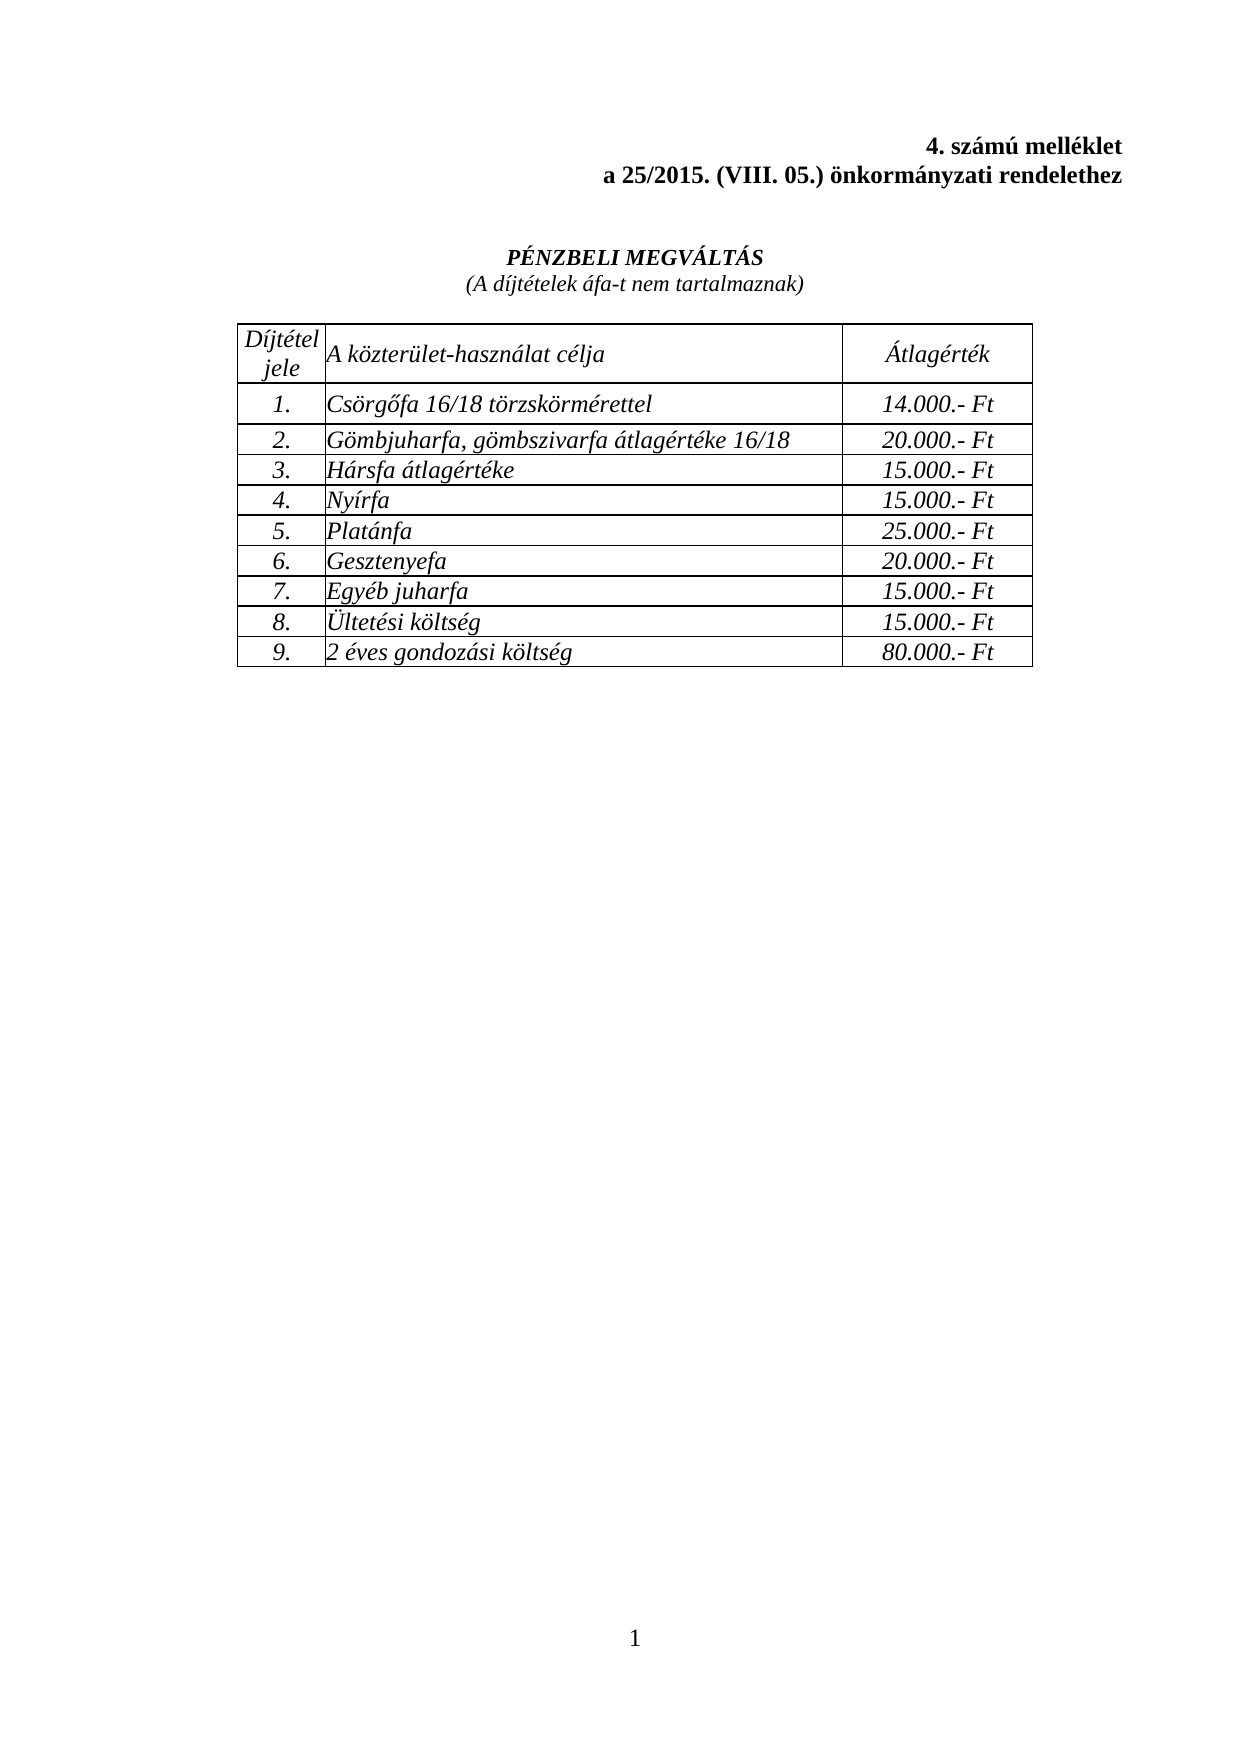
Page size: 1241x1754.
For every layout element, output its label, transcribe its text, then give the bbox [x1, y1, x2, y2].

text a 25/2015. (VIII. 05.) önkormányzati rendelethez [148, 160, 1122, 189]
table_cell Gömbjuharfa, gömbszivarfa átlagértéke 16/18 [326, 425, 842, 454]
table_cell Hársfa átlagértéke [326, 455, 842, 484]
table_cell Egyéb juharfa [326, 577, 842, 605]
table_cell 2 éves gondozási költség [326, 637, 842, 666]
table_cell 5. [238, 516, 325, 544]
table_cell 25.000.- Ft [843, 516, 1032, 544]
text 4. számú melléklet [185, 131, 1122, 160]
table_cell 20.000.- Ft [843, 546, 1032, 575]
table_cell Gesztenyefa [326, 546, 842, 575]
table_cell 80.000.- Ft [843, 637, 1032, 666]
table_cell 8. [238, 607, 325, 636]
table_cell 15.000.- Ft [843, 486, 1032, 514]
table_cell 9. [238, 637, 325, 666]
table_header Díjtétel jele [238, 325, 325, 382]
table_cell 15.000.- Ft [843, 607, 1032, 636]
text PÉNZBELI MEGVÁLTÁS [148, 244, 1122, 270]
table_cell Ültetési költség [326, 607, 842, 636]
table_cell 4. [238, 486, 325, 514]
table_cell 15.000.- Ft [843, 577, 1032, 605]
table_cell 7. [238, 577, 325, 605]
table_cell Csörgőfa 16/18 törzskörmérettel [326, 384, 842, 423]
table_cell 3. [238, 455, 325, 484]
table_cell 1. [238, 384, 325, 423]
table_cell 2. [238, 425, 325, 454]
table_cell 14.000.- Ft [843, 384, 1032, 423]
table_cell 20.000.- Ft [843, 425, 1032, 454]
text (A díjtételek áfa-t nem tartalmaznak) [148, 270, 1122, 297]
table_cell 15.000.- Ft [843, 455, 1032, 484]
table_header Átlagérték [843, 325, 1032, 382]
table_cell Platánfa [326, 516, 842, 544]
table_header A közterület-használat célja [326, 325, 842, 382]
table_cell 6. [238, 546, 325, 575]
table_cell Nyírfa [326, 486, 842, 514]
